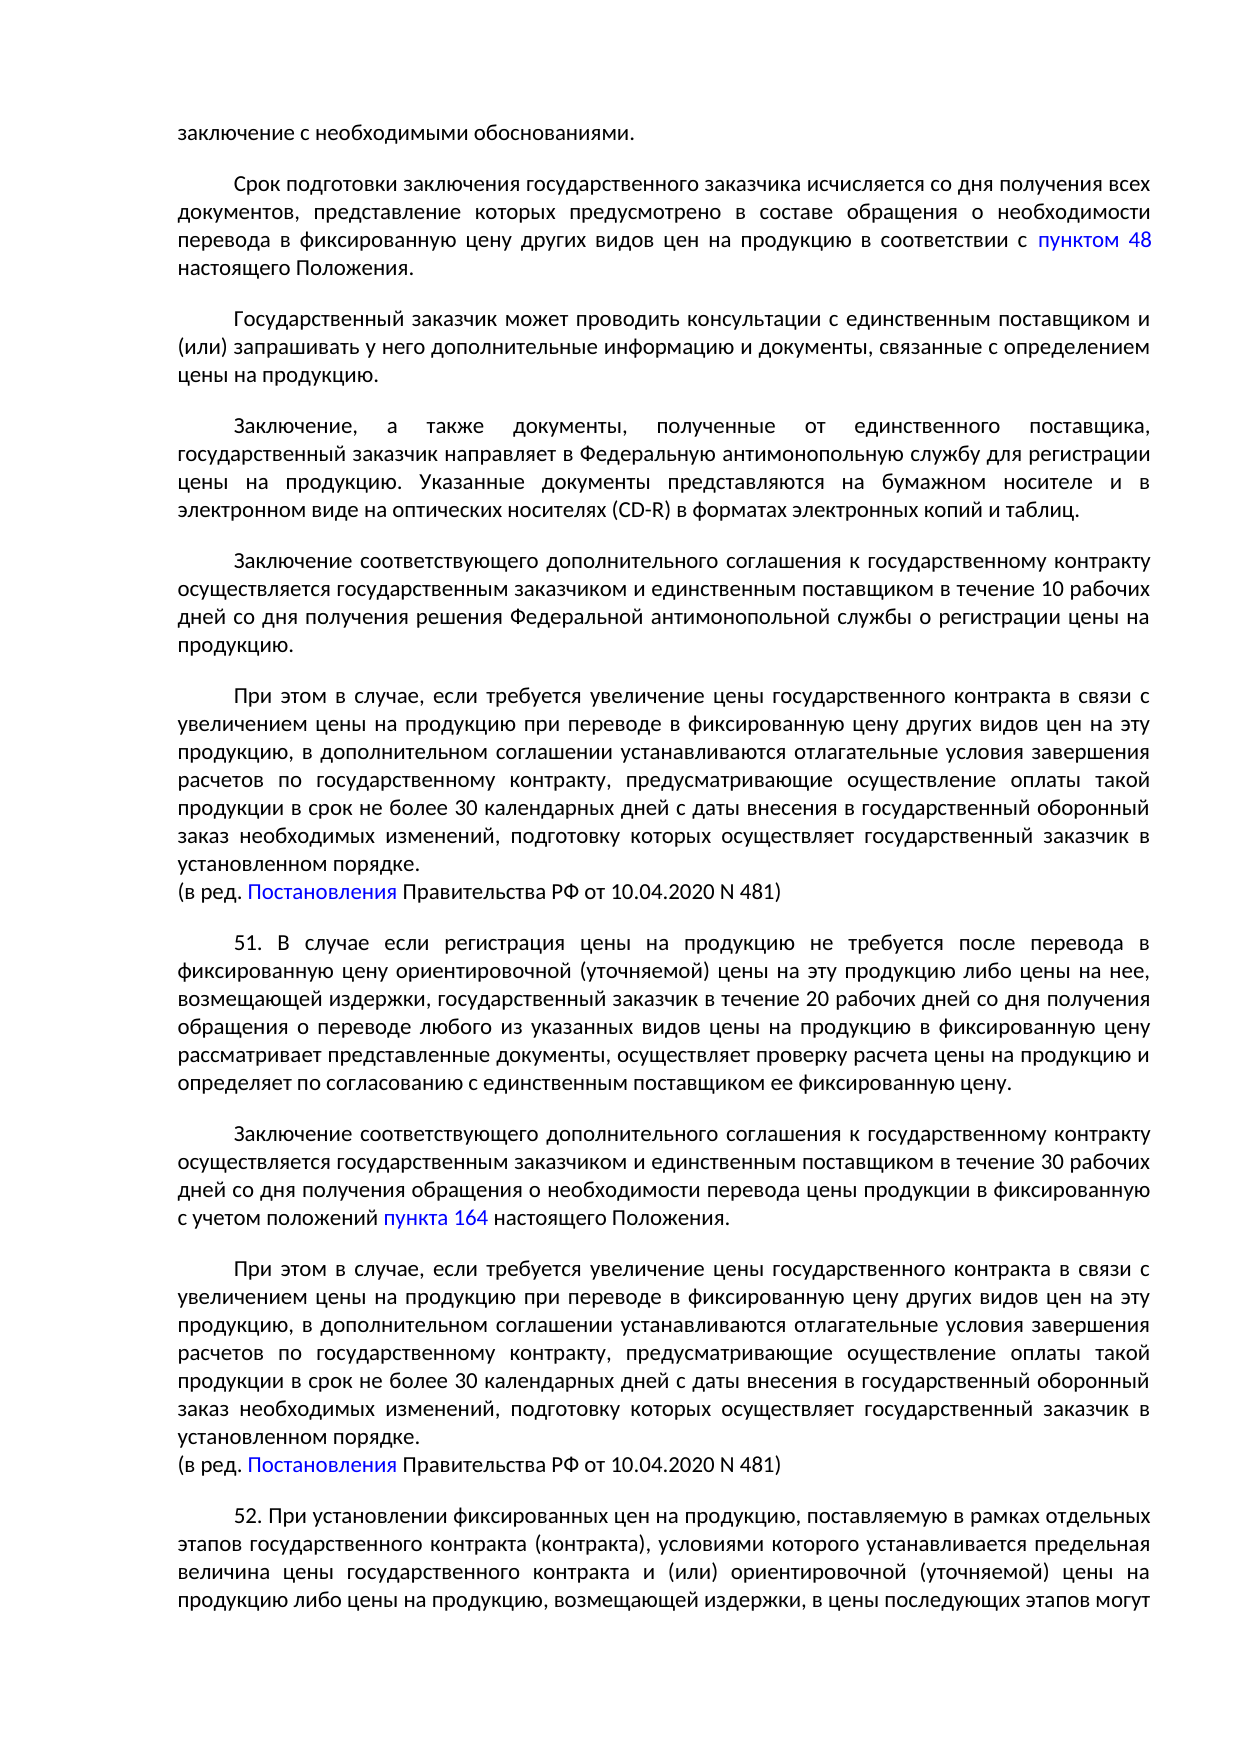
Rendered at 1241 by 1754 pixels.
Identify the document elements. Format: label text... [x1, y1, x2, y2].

text (в ред. Постановления Правительства РФ от 10.04.2020 N 481) [177, 877, 1152, 905]
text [177, 1501, 1152, 1613]
text Срок подготовки заключения государственного заказчика исчисляется со дня получения всех документов, представление которых предусмотрено в составе обращения о необходимости перевода в фиксированную цену других видов цен на продукцию в соответствии с пунктом 48 настоящего Положения. [177, 169, 1152, 281]
text 51. В случае если регистрация цены на продукцию не требуется после перевода в фиксированную цену ориентировочной (уточняемой) цены на эту продукцию либо цены на нее, возмещающей издержки, государственный заказчик в течение 20 рабочих дней со дня получения обращения о переводе любого из указанных видов цены на продукцию в фиксированную цену рассматривает представленные документы, осуществляет проверку расчета цены на продукцию и определяет по согласованию с единственным поставщиком ее фиксированную цену. [177, 928, 1152, 1096]
text Заключение, а также документы, полученные от единственного поставщика, государственный заказчик направляет в Федеральную антимонопольную службу для регистрации цены на продукцию. Указанные документы представляются на бумажном носителе и в электронном виде на оптических носителях (CD-R) в форматах электронных копий и таблиц. [177, 411, 1152, 523]
text При этом в случае, если требуется увеличение цены государственного контракта в связи с увеличением цены на продукцию при переводе в фиксированную цену других видов цен на эту продукцию, в дополнительном соглашении устанавливаются отлагательные условия завершения расчетов по государственному контракту, предусматривающие осуществление оплаты такой продукции в срок не более 30 календарных дней с даты внесения в государственный оборонный заказ необходимых изменений, подготовку которых осуществляет государственный заказчик в установленном порядке. [177, 1254, 1152, 1450]
text (в ред. Постановления Правительства РФ от 10.04.2020 N 481) [177, 1450, 1152, 1478]
text При этом в случае, если требуется увеличение цены государственного контракта в связи с увеличением цены на продукцию при переводе в фиксированную цену других видов цен на эту продукцию, в дополнительном соглашении устанавливаются отлагательные условия завершения расчетов по государственному контракту, предусматривающие осуществление оплаты такой продукции в срок не более 30 календарных дней с даты внесения в государственный оборонный заказ необходимых изменений, подготовку которых осуществляет государственный заказчик в установленном порядке. [177, 681, 1152, 877]
text Заключение соответствующего дополнительного соглашения к государственному контракту осуществляется государственным заказчиком и единственным поставщиком в течение 30 рабочих дней со дня получения обращения о необходимости перевода цены продукции в фиксированную с учетом положений пункта 164 настоящего Положения. [177, 1119, 1152, 1231]
text Государственный заказчик может проводить консультации с единственным поставщиком и (или) запрашивать у него дополнительные информацию и документы, связанные с определением цены на продукцию. [177, 304, 1152, 388]
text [177, 118, 1152, 146]
text Заключение соответствующего дополнительного соглашения к государственному контракту осуществляется государственным заказчиком и единственным поставщиком в течение 10 рабочих дней со дня получения решения Федеральной антимонопольной службы о регистрации цены на продукцию. [177, 546, 1152, 658]
